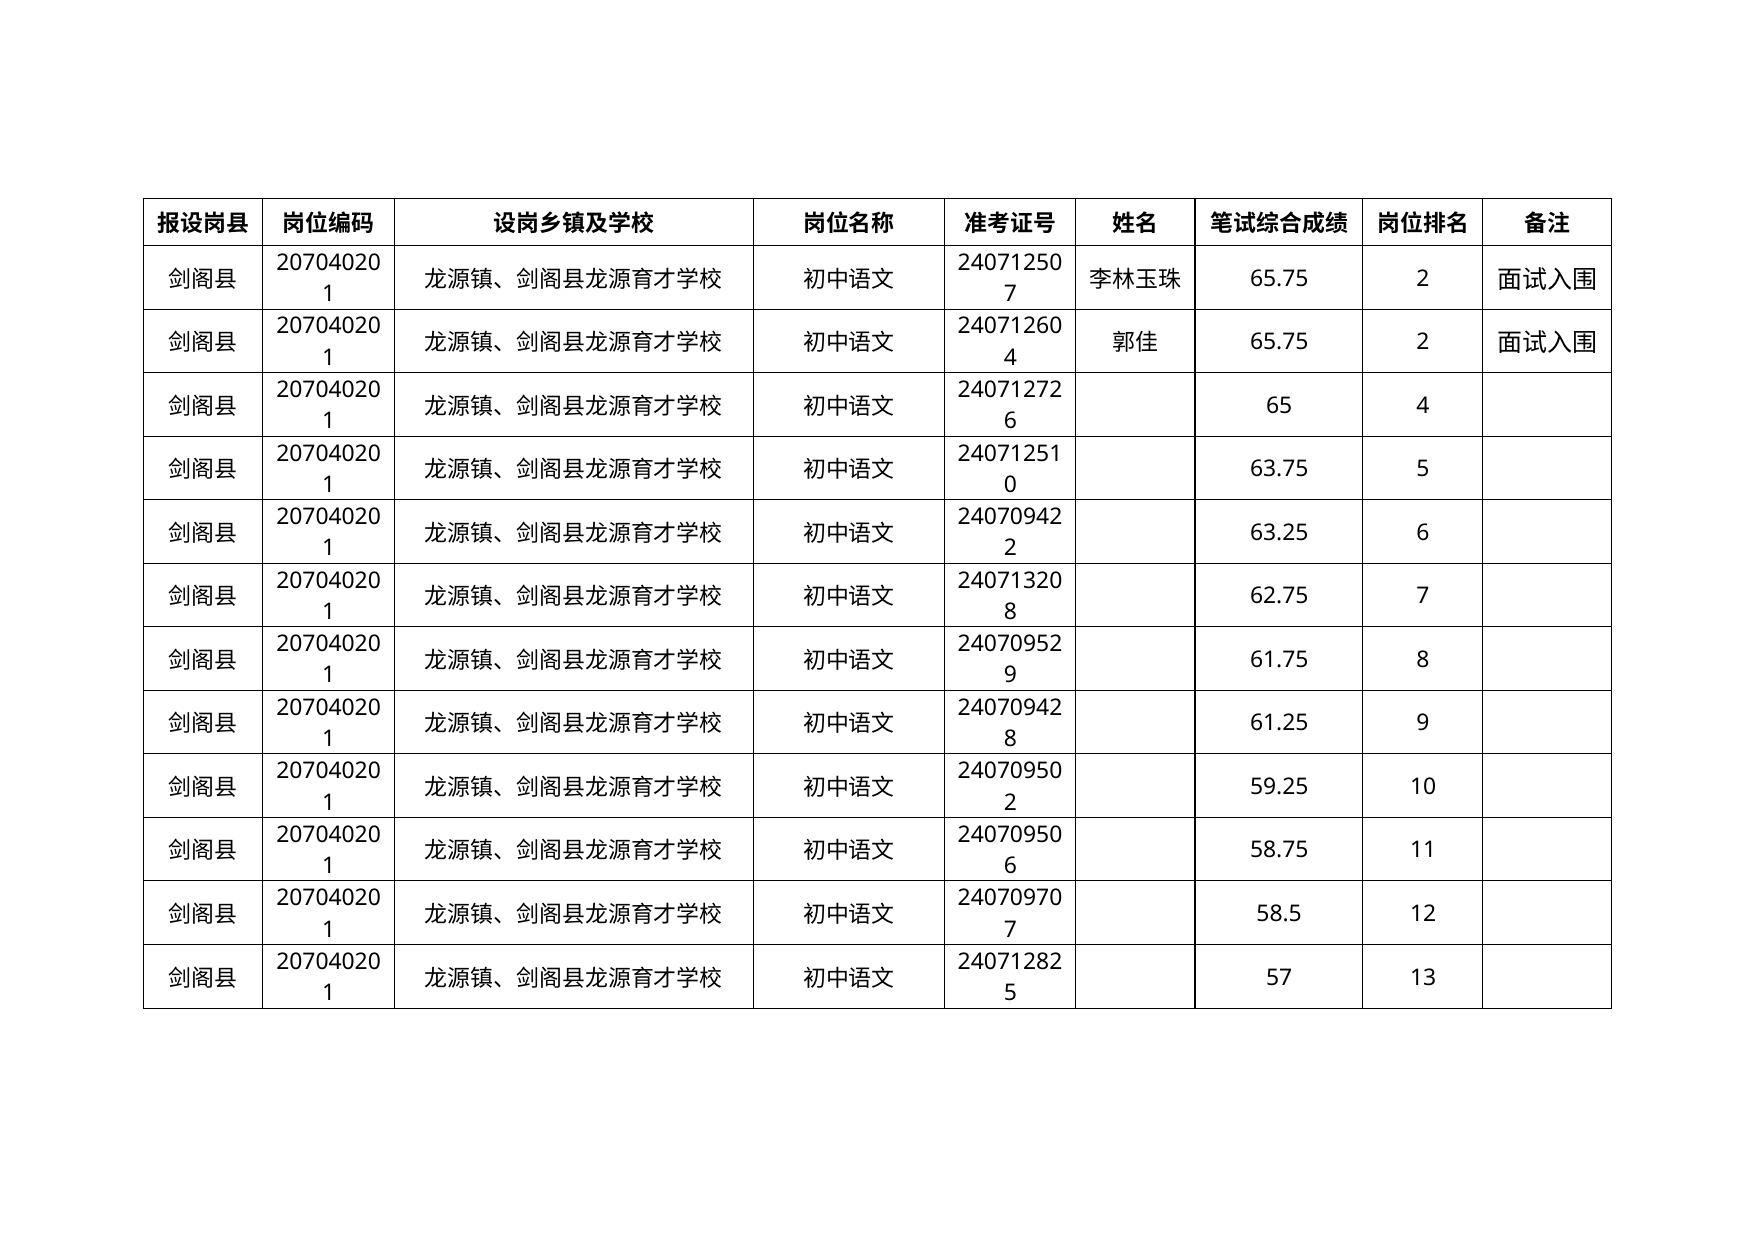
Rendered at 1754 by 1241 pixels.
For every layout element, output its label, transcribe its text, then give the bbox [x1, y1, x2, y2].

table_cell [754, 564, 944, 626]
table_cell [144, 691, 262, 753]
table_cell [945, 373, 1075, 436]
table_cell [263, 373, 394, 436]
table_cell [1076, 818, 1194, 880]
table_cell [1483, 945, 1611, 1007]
table_header 笔试综合成绩 [1196, 199, 1362, 245]
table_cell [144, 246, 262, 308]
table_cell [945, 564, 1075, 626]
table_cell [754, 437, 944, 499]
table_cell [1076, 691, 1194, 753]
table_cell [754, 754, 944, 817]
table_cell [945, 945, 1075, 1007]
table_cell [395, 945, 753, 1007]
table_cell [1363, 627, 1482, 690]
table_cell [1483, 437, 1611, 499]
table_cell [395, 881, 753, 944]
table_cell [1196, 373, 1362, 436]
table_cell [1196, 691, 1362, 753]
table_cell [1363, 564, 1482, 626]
table_header 准考证号 [945, 199, 1075, 245]
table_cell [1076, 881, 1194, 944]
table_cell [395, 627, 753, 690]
table_header 报设岗县 [144, 199, 262, 245]
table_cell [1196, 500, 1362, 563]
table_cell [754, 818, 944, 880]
table_header 岗位名称 [754, 199, 944, 245]
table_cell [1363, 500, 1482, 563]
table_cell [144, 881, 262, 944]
table_header 岗位编码 [263, 199, 394, 245]
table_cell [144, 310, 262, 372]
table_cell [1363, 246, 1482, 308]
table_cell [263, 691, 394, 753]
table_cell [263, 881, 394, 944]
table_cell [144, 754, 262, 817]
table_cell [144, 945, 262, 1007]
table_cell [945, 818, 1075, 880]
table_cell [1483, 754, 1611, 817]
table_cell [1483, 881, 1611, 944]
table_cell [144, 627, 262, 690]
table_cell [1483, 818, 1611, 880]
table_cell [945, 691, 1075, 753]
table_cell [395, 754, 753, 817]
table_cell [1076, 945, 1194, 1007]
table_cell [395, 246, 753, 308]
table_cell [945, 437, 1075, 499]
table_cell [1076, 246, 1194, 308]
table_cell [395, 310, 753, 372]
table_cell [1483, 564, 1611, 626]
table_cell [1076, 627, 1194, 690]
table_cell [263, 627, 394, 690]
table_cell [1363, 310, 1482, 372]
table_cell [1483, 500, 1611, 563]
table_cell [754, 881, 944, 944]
table_header 岗位排名 [1363, 199, 1482, 245]
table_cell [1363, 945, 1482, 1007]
table_header 设岗乡镇及学校 [395, 199, 753, 245]
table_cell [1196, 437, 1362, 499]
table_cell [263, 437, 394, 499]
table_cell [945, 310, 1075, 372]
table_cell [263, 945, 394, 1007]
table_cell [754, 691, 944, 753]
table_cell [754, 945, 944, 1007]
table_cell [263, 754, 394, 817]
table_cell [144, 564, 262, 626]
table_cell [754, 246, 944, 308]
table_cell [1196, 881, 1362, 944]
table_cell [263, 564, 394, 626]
table_header 备注 [1483, 199, 1611, 245]
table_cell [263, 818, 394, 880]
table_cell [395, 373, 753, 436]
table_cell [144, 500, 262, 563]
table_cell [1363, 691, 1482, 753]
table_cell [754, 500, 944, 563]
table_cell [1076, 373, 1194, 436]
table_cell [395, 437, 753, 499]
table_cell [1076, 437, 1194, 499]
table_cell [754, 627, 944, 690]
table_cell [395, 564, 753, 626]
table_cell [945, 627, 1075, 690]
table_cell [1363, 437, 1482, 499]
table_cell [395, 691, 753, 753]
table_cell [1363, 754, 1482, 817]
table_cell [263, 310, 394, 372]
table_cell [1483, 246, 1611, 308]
table_header 姓名 [1076, 199, 1194, 245]
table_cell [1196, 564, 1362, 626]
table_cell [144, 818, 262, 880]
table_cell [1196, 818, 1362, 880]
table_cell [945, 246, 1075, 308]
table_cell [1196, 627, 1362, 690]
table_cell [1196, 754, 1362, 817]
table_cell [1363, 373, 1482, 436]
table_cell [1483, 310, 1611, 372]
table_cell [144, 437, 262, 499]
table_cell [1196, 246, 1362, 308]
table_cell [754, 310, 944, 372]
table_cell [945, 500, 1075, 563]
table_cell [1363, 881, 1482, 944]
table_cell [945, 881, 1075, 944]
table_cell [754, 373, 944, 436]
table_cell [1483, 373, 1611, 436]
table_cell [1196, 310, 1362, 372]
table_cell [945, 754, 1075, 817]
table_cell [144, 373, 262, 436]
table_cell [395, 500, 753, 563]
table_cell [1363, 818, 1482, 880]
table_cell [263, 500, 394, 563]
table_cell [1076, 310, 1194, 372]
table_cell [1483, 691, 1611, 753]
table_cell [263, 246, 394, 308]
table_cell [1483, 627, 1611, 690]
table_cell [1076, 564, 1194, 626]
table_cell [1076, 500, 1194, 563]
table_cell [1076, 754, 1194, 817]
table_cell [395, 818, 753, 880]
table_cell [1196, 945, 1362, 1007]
